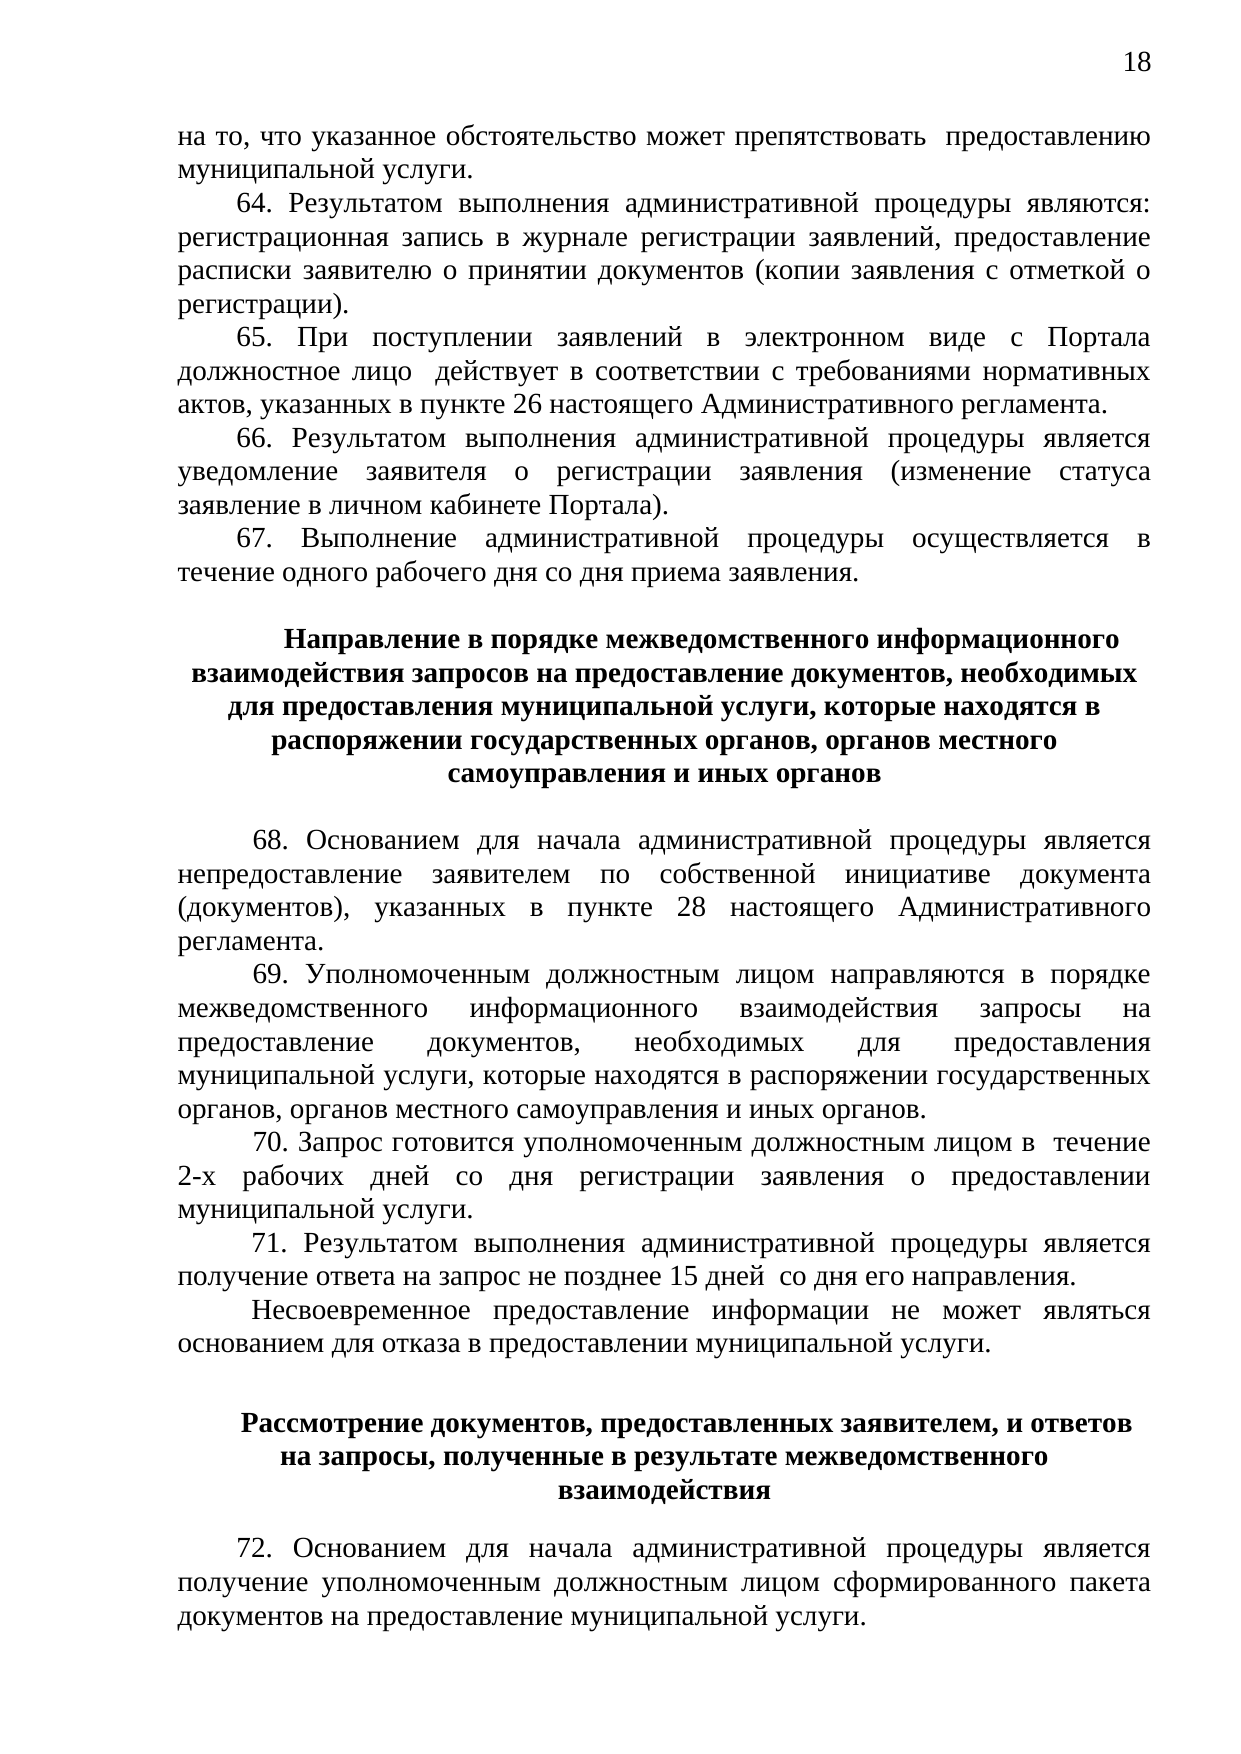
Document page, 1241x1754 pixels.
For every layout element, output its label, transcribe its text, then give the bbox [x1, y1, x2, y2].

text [177, 118, 1152, 185]
text 68. Основанием для начала административной процедуры является непредоставление заявителем по собственной инициативе документа (документов), указанных в пункте 28 настоящего Административного регламента. [177, 822, 1152, 957]
text Направление в порядке межведомственного информационного взаимодействия запросов на предоставление документов, необходимых для предоставления муниципальной услуги, которые находятся в распоряжении государственных органов, органов местного самоуправления и иных органов [177, 621, 1152, 789]
text Несвоевременное предоставление информации не может являться основанием для отказа в предоставлении муниципальной услуги. [177, 1292, 1152, 1359]
text Рассмотрение документов, предоставленных заявителем, и ответов на запросы, полученные в результате межведомственного взаимодействия [177, 1405, 1152, 1506]
text 71. Результатом выполнения административной процедуры является получение ответа на запрос не позднее 15 дней со дня его направления. [177, 1225, 1152, 1292]
text 70. Запрос готовится уполномоченным должностным лицом в течение 2-х рабочих дней со дня регистрации заявления о предоставлении муниципальной услуги. [177, 1124, 1152, 1225]
list 72. Основанием для начала административной процедуры является получение уполномоченным должностным лицом сформированного пакета документов на предоставление муниципальной услуги. [177, 1531, 1152, 1631]
text 66. Результатом выполнения административной процедуры является уведомление заявителя о регистрации заявления (изменение статуса заявление в личном кабинете Портала). [177, 420, 1152, 521]
text 67. Выполнение административной процедуры осуществляется в течение одного рабочего дня со дня приема заявления. [177, 521, 1152, 588]
text 65. При поступлении заявлений в электронном виде с Портала должностное лицо действует в соответствии с требованиями нормативных актов, указанных в пункте 26 настоящего Административного регламента. [177, 319, 1152, 420]
text 64. Результатом выполнения административной процедуры являются: регистрационная запись в журнале регистрации заявлений, предоставление расписки заявителю о принятии документов (копии заявления с отметкой о регистрации). [177, 185, 1152, 319]
text 69. Уполномоченным должностным лицом направляются в порядке межведомственного информационного взаимодействия запросы на предоставление документов, необходимых для предоставления муниципальной услуги, которые находятся в распоряжении государственных органов, органов местного самоуправления и иных органов. [177, 957, 1152, 1124]
